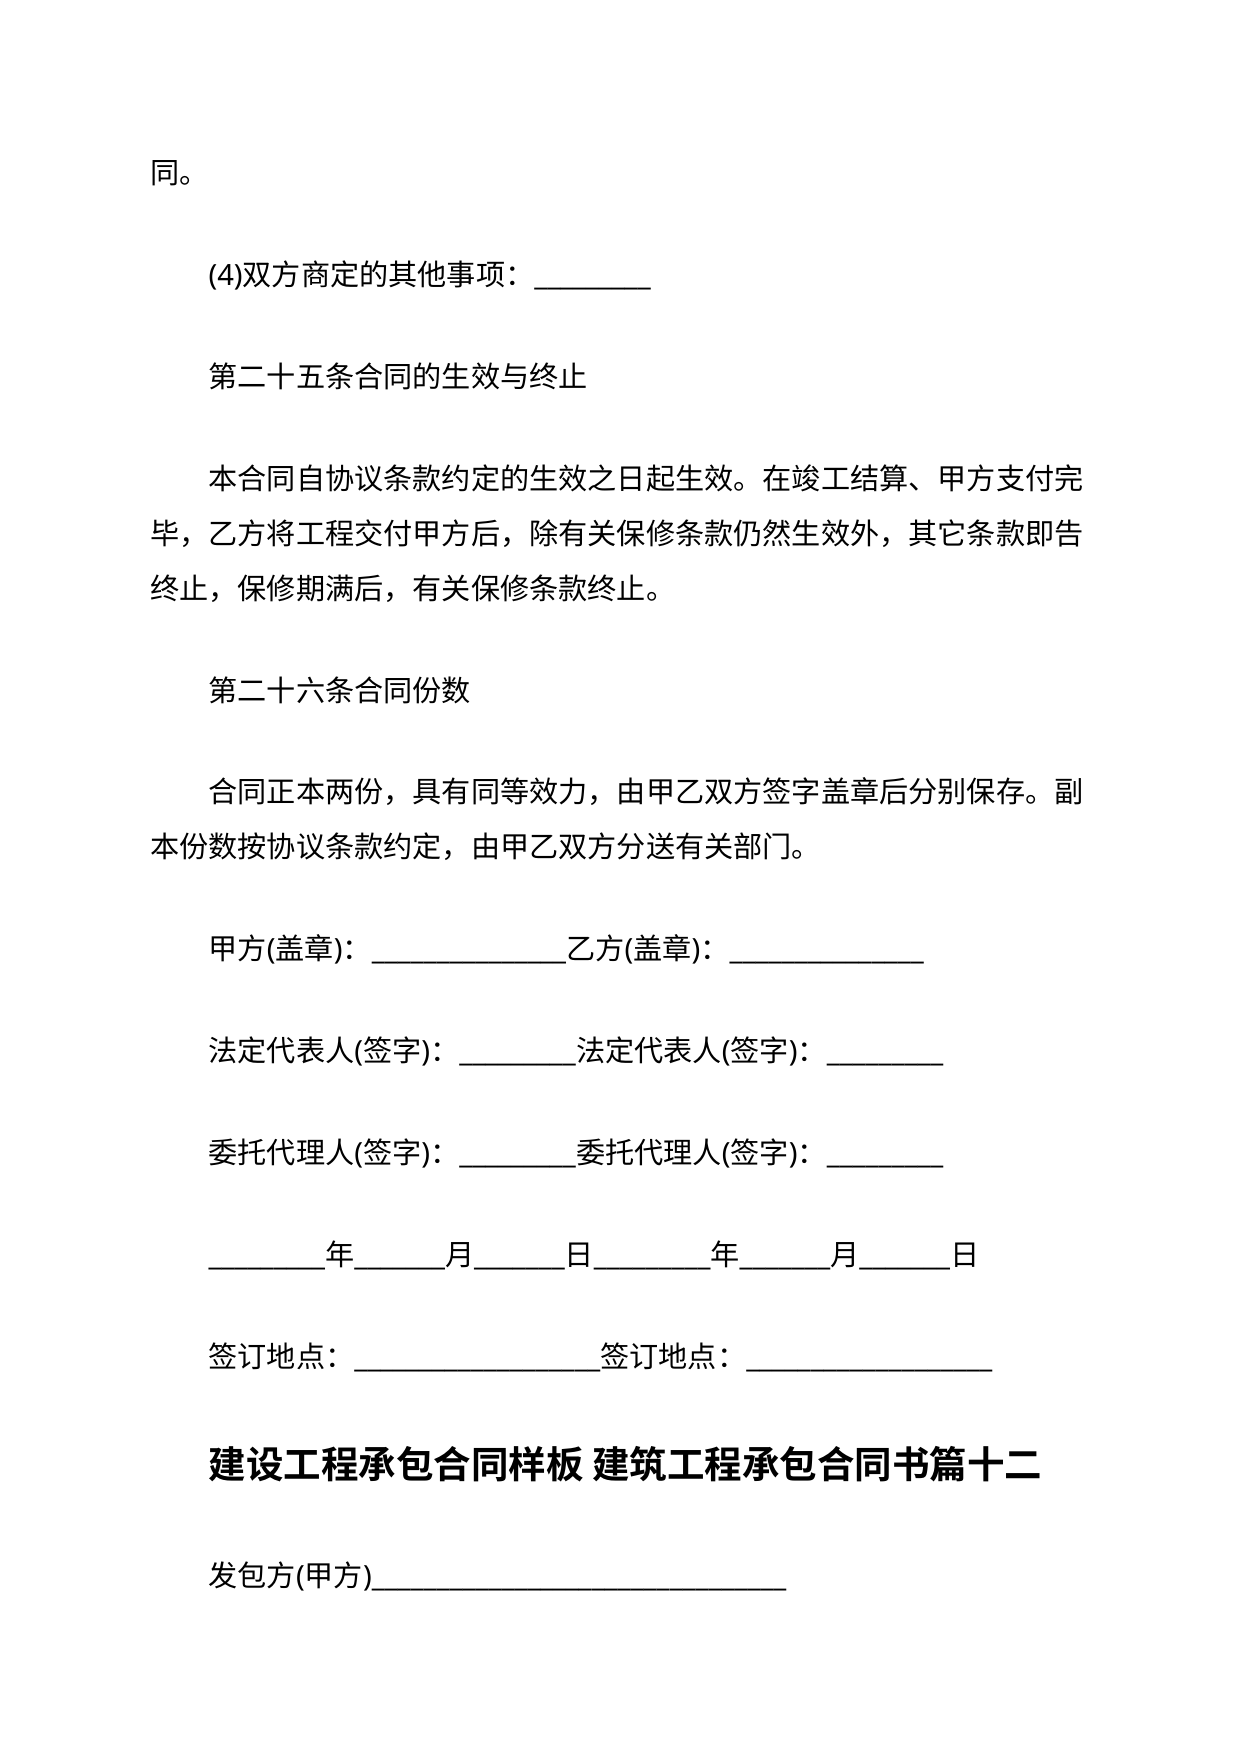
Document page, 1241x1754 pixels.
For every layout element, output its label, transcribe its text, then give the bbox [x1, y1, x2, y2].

text 第二十六条合同份数 [150, 667, 1090, 709]
text 法定代表人(签字)：_________法定代表人(签字)：_________ [150, 1027, 1090, 1070]
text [150, 150, 1090, 192]
text 甲方(盖章)：_______________乙方(盖章)：_______________ [150, 926, 1090, 968]
text 本合同自协议条款约定的生效之日起生效。在竣工结算、甲方支付完毕，乙方将工程交付甲方后，除有关保修条款仍然生效外，其它条款即告终止，保修期满后，有关保修条款终止。 [150, 456, 1090, 608]
text (4)双方商定的其他事项：_________ [150, 252, 1090, 294]
text 发包方(甲方)________________________________ [150, 1553, 1090, 1595]
text 委托代理人(签字)：_________委托代理人(签字)：_________ [150, 1129, 1090, 1172]
text 签订地点：___________________签订地点：___________________ [150, 1333, 1090, 1376]
text 第二十五条合同的生效与终止 [150, 354, 1090, 396]
text 建设工程承包合同样板 建筑工程承包合同书篇十二 [150, 1435, 1090, 1490]
text 合同正本两份，具有同等效力，由甲乙双方签字盖章后分别保存。副本份数按协议条款约定，由甲乙双方分送有关部门。 [150, 769, 1090, 866]
text _________年_______月_______日_________年_______月_______日 [150, 1231, 1090, 1274]
